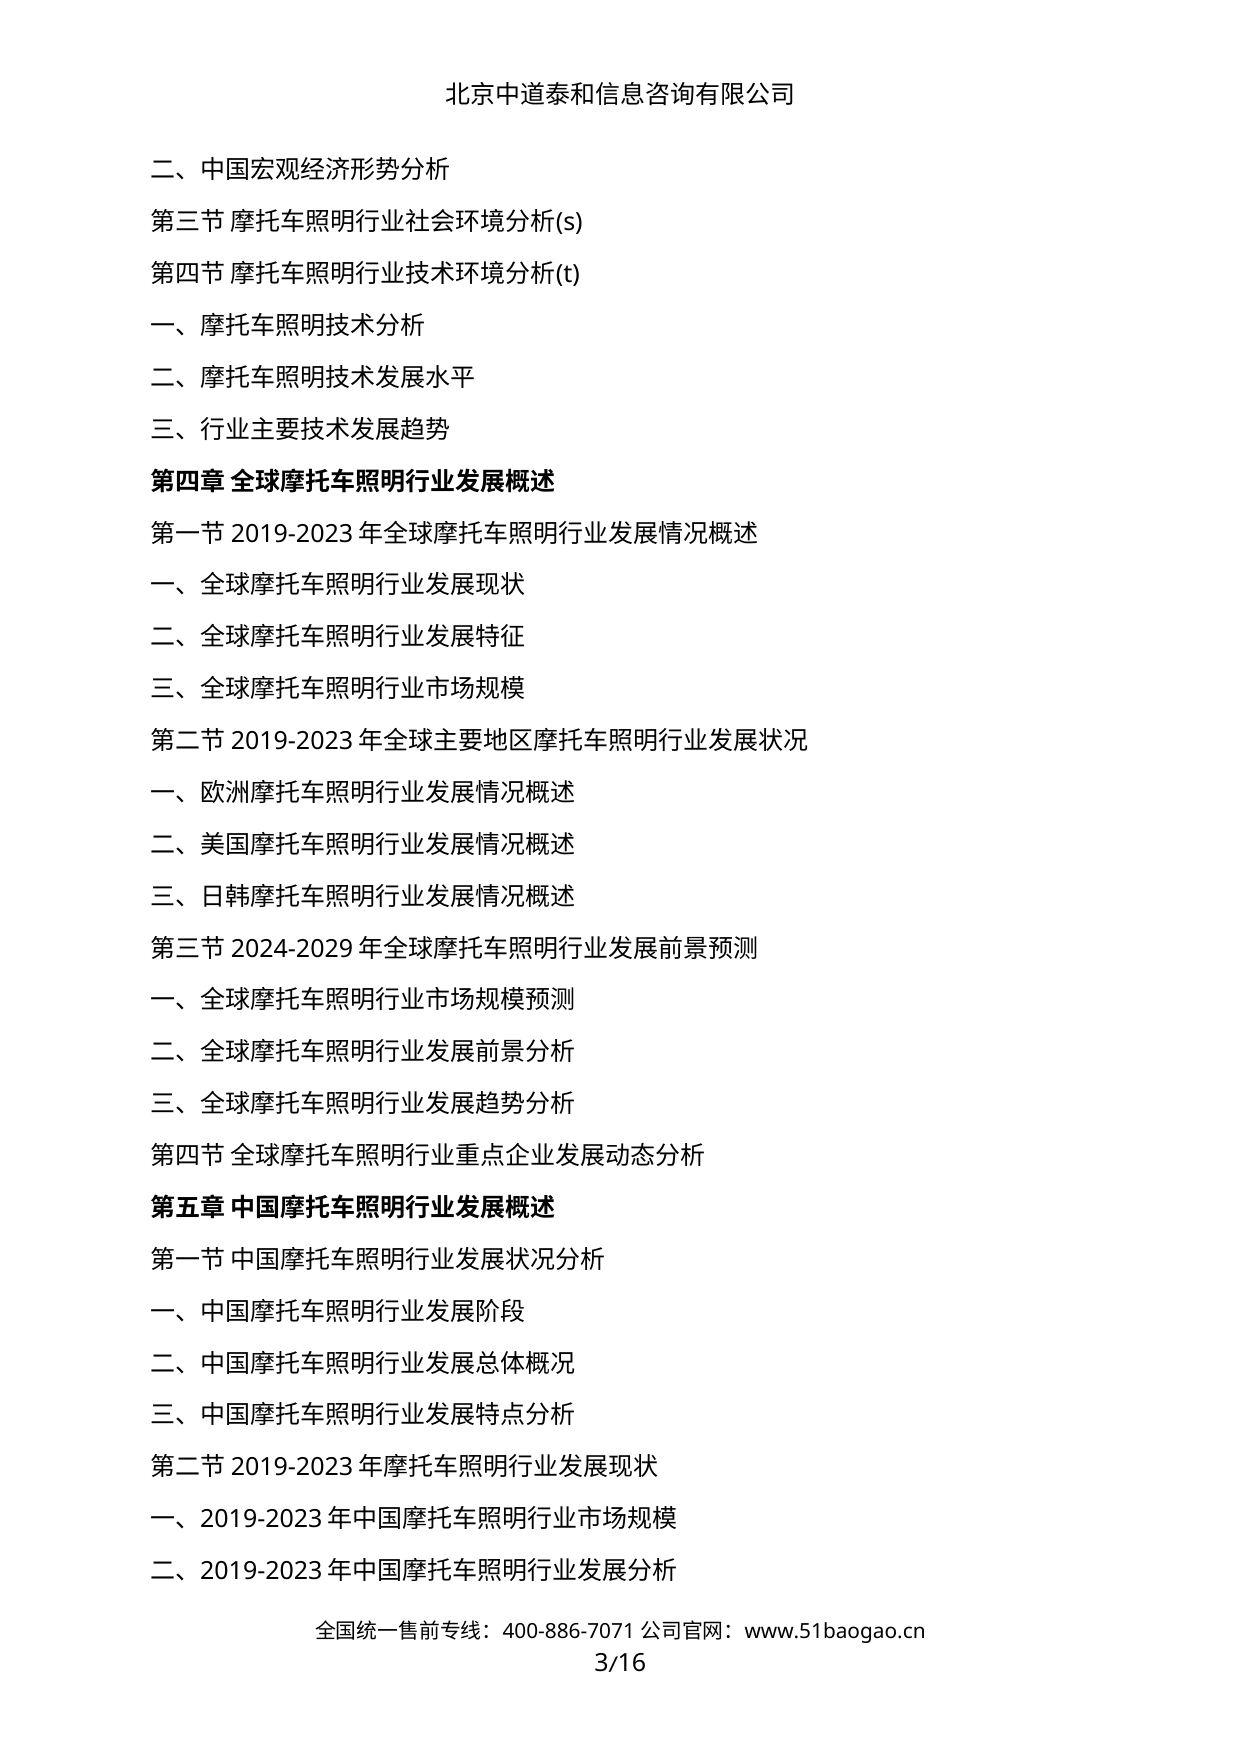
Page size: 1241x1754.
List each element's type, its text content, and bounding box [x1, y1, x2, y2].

text 第四章 全球摩托车照明行业发展概述 [150, 461, 1090, 497]
text 三、全球摩托车照明行业市场规模 [150, 669, 1090, 705]
text 第五章 中国摩托车照明行业发展概述 [150, 1187, 1090, 1224]
text 二、美国摩托车照明行业发展情况概述 [150, 824, 1090, 861]
text 二、中国摩托车照明行业发展总体概况 [150, 1343, 1090, 1379]
text 第一节 2019-2023年全球摩托车照明行业发展情况概述 [150, 513, 1090, 549]
text 三、日韩摩托车照明行业发展情况概述 [150, 876, 1090, 912]
text 二、全球摩托车照明行业发展特征 [150, 617, 1090, 653]
text 第二节 2019-2023年摩托车照明行业发展现状 [150, 1447, 1090, 1483]
text 一、全球摩托车照明行业市场规模预测 [150, 980, 1090, 1016]
text 一、摩托车照明技术分析 [150, 306, 1090, 342]
text 三、中国摩托车照明行业发展特点分析 [150, 1395, 1090, 1431]
text 一、全球摩托车照明行业发展现状 [150, 565, 1090, 601]
text 第三节 摩托车照明行业社会环境分析(s) [150, 202, 1090, 238]
text 三、行业主要技术发展趋势 [150, 409, 1090, 446]
text 二、摩托车照明技术发展水平 [150, 357, 1090, 394]
text 一、2019-2023年中国摩托车照明行业市场规模 [150, 1499, 1090, 1535]
text 三、全球摩托车照明行业发展趋势分析 [150, 1084, 1090, 1120]
text 第三节 2024-2029年全球摩托车照明行业发展前景预测 [150, 928, 1090, 964]
text 二、中国宏观经济形势分析 [150, 150, 1090, 186]
text 第一节 中国摩托车照明行业发展状况分析 [150, 1239, 1090, 1276]
text 第四节 摩托车照明行业技术环境分析(t) [150, 254, 1090, 290]
text 一、中国摩托车照明行业发展阶段 [150, 1291, 1090, 1327]
text 一、欧洲摩托车照明行业发展情况概述 [150, 772, 1090, 809]
text 第二节 2019-2023年全球主要地区摩托车照明行业发展状况 [150, 721, 1090, 757]
text 第四节 全球摩托车照明行业重点企业发展动态分析 [150, 1136, 1090, 1172]
text 二、2019-2023年中国摩托车照明行业发展分析 [150, 1551, 1090, 1587]
text 二、全球摩托车照明行业发展前景分析 [150, 1032, 1090, 1068]
